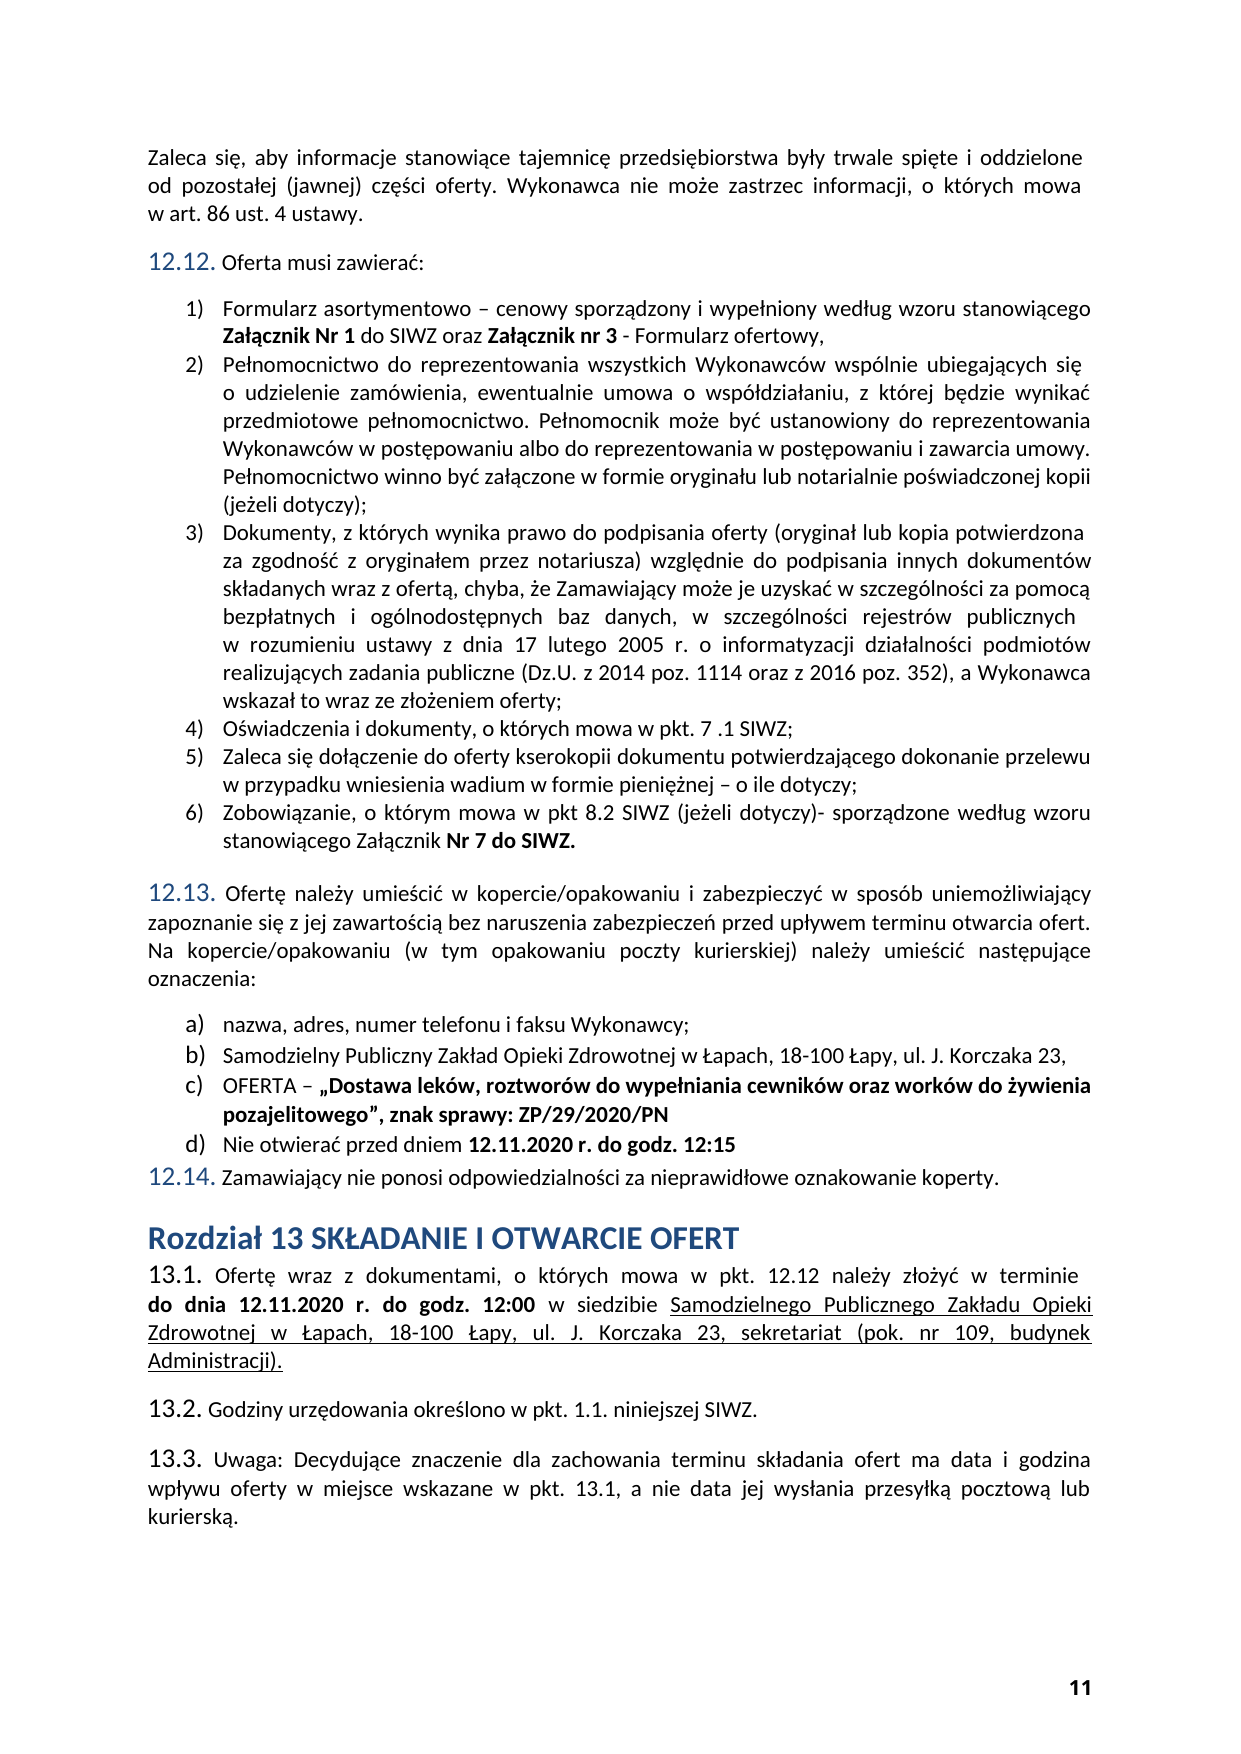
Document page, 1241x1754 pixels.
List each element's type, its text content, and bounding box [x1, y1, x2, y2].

list Zobowiązanie, o którym mowa w pkt 8.2 SIWZ (jeżeli dotyczy)- sporządzone według wzoru stanowiącego Załącznik Nr 7 do SIWZ. [185, 798, 1092, 854]
text 13.3. Uwaga: Decydujące znaczenie dla zachowania terminu składania ofert ma data i godzina wpływu oferty w miejsce wskazane w pkt. 13.1, a nie data jej wysłania przesyłką pocztową lub kurierską. [148, 1441, 1092, 1530]
text 13.1. Ofertę wraz z dokumentami, o których mowa w pkt. 12.12 należy złożyć w terminie do dnia 12.11.2020 r. do godz. 12:00 w siedzibie Samodzielnego Publicznego Zakładu Opieki Zdrowotnej w Łapach, 18-100 Łapy, ul. J. Korczaka 23, sekretariat (pok. nr 109, budynek Administracji). [148, 1257, 1092, 1343]
list Zaleca się dołączenie do oferty kserokopii dokumentu potwierdzającego dokonanie przelewu w przypadku wniesienia wadium w formie pieniężnej – o ile dotyczy; [185, 742, 1092, 798]
list Formularz asortymentowo – cenowy sporządzony i wypełniony według wzoru stanowiącego Załącznik Nr 1 do SIWZ oraz Załącznik nr 3 - Formularz ofertowy, [185, 294, 1092, 350]
text 12.13. Ofertę należy umieścić w kopercie/opakowaniu i zabezpieczyć w sposób uniemożliwiający zapoznanie się z jej zawartością bez naruszenia zabezpieczeń przed upływem terminu otwarcia ofert. Na kopercie/opakowaniu (w tym opakowaniu poczty kurierskiej) należy umieścić następujące oznaczenia: [148, 875, 1092, 992]
list Dokumenty, z których wynika prawo do podpisania oferty (oryginał lub kopia potwierdzona za zgodność z oryginałem przez notariusza) względnie do podpisania innych dokumentów składanych wraz z ofertą, chyba, że Zamawiający może je uzyskać w szczególności za pomocą bezpłatnych i ogólnodostępnych baz danych, w szczególności rejestrów publicznych w rozumieniu ustawy z dnia 17 lutego 2005 r. o informatyzacji działalności podmiotów realizujących zadania publiczne (Dz.U. z 2014 poz. 1114 oraz z 2016 poz. 352), a Wykonawca wskazał to wraz ze złożeniem oferty; [185, 518, 1092, 714]
text 12.12. Oferta musi zawierać: [148, 244, 1092, 277]
text 13.2. Godziny urzędowania określono w pkt. 1.1. niniejszej SIWZ. [148, 1391, 1092, 1424]
list Samodzielny Publiczny Zakład Opieki Zdrowotnej w Łapach, 18-100 Łapy, ul. J. Korczaka 23, [185, 1039, 1092, 1070]
list nazwa, adres, numer telefonu i faksu Wykonawcy; [185, 1009, 1092, 1039]
list Oświadczenia i dokumenty, o których mowa w pkt. 7 .1 SIWZ; [185, 714, 1092, 742]
list Pełnomocnictwo do reprezentowania wszystkich Wykonawców wspólnie ubiegających się o udzielenie zamówienia, ewentualnie umowa o współdziałaniu, z której będzie wynikać przedmiotowe pełnomocnictwo. Pełnomocnik może być ustanowiony do reprezentowania Wykonawców w postępowaniu albo do reprezentowania w postępowaniu i zawarcia umowy. Pełnomocnictwo winno być załączone w formie oryginału lub notarialnie poświadczonej kopii (jeżeli dotyczy); [185, 350, 1092, 518]
subtitle Rozdział 13 SKŁADANIE I OTWARCIE OFERT [148, 1217, 1092, 1257]
text Zaleca się, aby informacje stanowiące tajemnicę przedsiębiorstwa były trwale spięte i oddzielone od pozostałej (jawnej) części oferty. Wykonawca nie może zastrzec informacji, o których mowa w art. 86 ust. 4 ustawy. [148, 143, 1092, 227]
list Nie otwierać przed dniem 12.11.2020 r. do godz. 12:15 [185, 1128, 1092, 1159]
text 12.14. Zamawiający nie ponosi odpowiedzialności za nieprawidłowe oznakowanie koperty. [148, 1159, 1092, 1192]
list OFERTA – „Dostawa leków, roztworów do wypełniania cewników oraz worków do żywienia pozajelitowego”, znak sprawy: ZP/29/2020/PN [185, 1070, 1092, 1128]
text 13.1. Ofertę wraz z dokumentami, o których mowa w pkt. 12.12 należy złożyć w terminie do dnia 12.11.2020 r. do godz. 12:00 w siedzibie Samodzielnego Publicznego Zakładu Opieki Zdrowotnej w Łapach, 18-100 Łapy, ul. J. Korczaka 23, sekretariat (pok. nr 109, budynek Administracji). [148, 1344, 1092, 1374]
